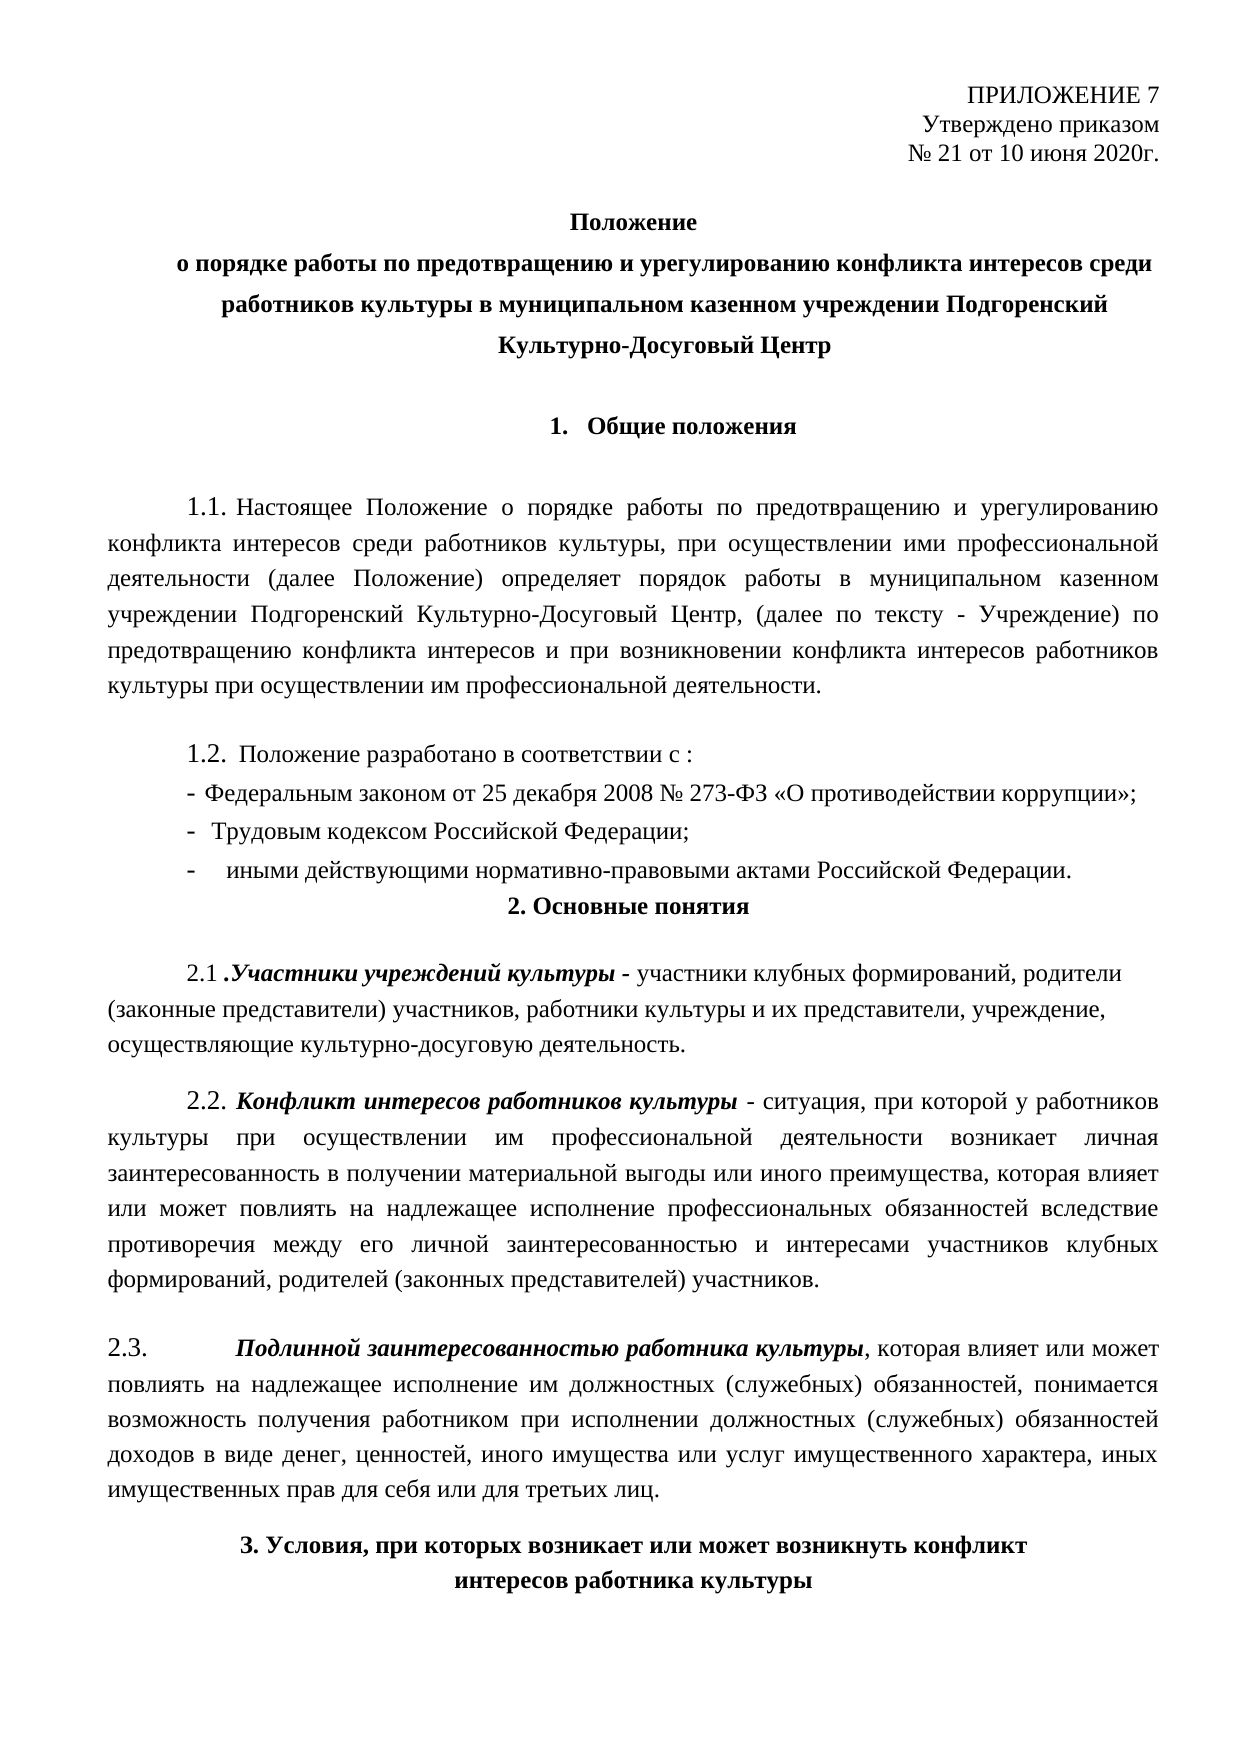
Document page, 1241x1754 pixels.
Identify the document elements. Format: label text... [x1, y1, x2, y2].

list Положение разработано в соответствии с : [107, 737, 1159, 768]
text ПРИЛОЖЕНИЕ 7 [107, 81, 1159, 109]
text 2. Основные понятия [507, 891, 1159, 920]
text 2.1 .Участники учреждений культуры - участники клубных формирований, родители (законные представители) участников, работники культуры и их представители, учреждение, осуществляющие культурно-досуговую деятельность. [107, 958, 1159, 1058]
text о порядке работы по предотвращению и урегулированию конфликта интересов среди работников культуры в муниципальном казенном учреждении Подгоренский Культурно-Досуговый Центр [170, 248, 1159, 358]
list Федеральным законом от 25 декабря 2008 № 273-ФЗ «О противодействии коррупции»; [107, 776, 1159, 807]
list Подлинной заинтересованностью работника культуры, которая влияет или может повлиять на надлежащее исполнение им должностных (служебных) обязанностей, понимается возможность получения работником при исполнении должностных (служебных) обязанностей доходов в виде денег, ценностей, иного имущества или услуг имущественного характера, иных имущественных прав для себя или для третьих лиц. [107, 1331, 1159, 1502]
text интересов работника культуры [107, 1565, 1159, 1593]
text Положение [107, 207, 1159, 236]
text З. Условия, при которых возникает или может возникнуть конфликт [107, 1530, 1159, 1559]
text № 21 от 10 июня 2020г. [107, 138, 1159, 167]
list Трудовым кодексом Российской Федерации; [107, 814, 1159, 846]
list Общие положения [186, 411, 1159, 440]
list иными действующими нормативно-правовыми актами Российской Федерации. [107, 853, 1159, 884]
list Настоящее Положение о порядке работы по предотвращению и урегулированию конфликта интересов среди работников культуры, при осуществлении ими профессиональной деятельности (далее Положение) определяет порядок работы в муниципальном казенном учреждении Подгоренский Культурно-Досуговый Центр, (далее по тексту - Учреждение) по предотвращению конфликта интересов и при возникновении конфликта интересов работников культуры при осуществлении им профессиональной деятельности. [107, 490, 1159, 699]
text Утверждено приказом [107, 109, 1159, 138]
list Конфликт интересов работников культуры - ситуация, при которой у работников культуры при осуществлении им профессиональной деятельности возникает личная заинтересованность в получении материальной выгоды или иного преимущества, которая влияет или может повлиять на надлежащее исполнение профессиональных обязанностей вследствие противоречия между его личной заинтересованностью и интересами участников клубных формирований, родителей (законных представителей) участников. [107, 1084, 1159, 1293]
